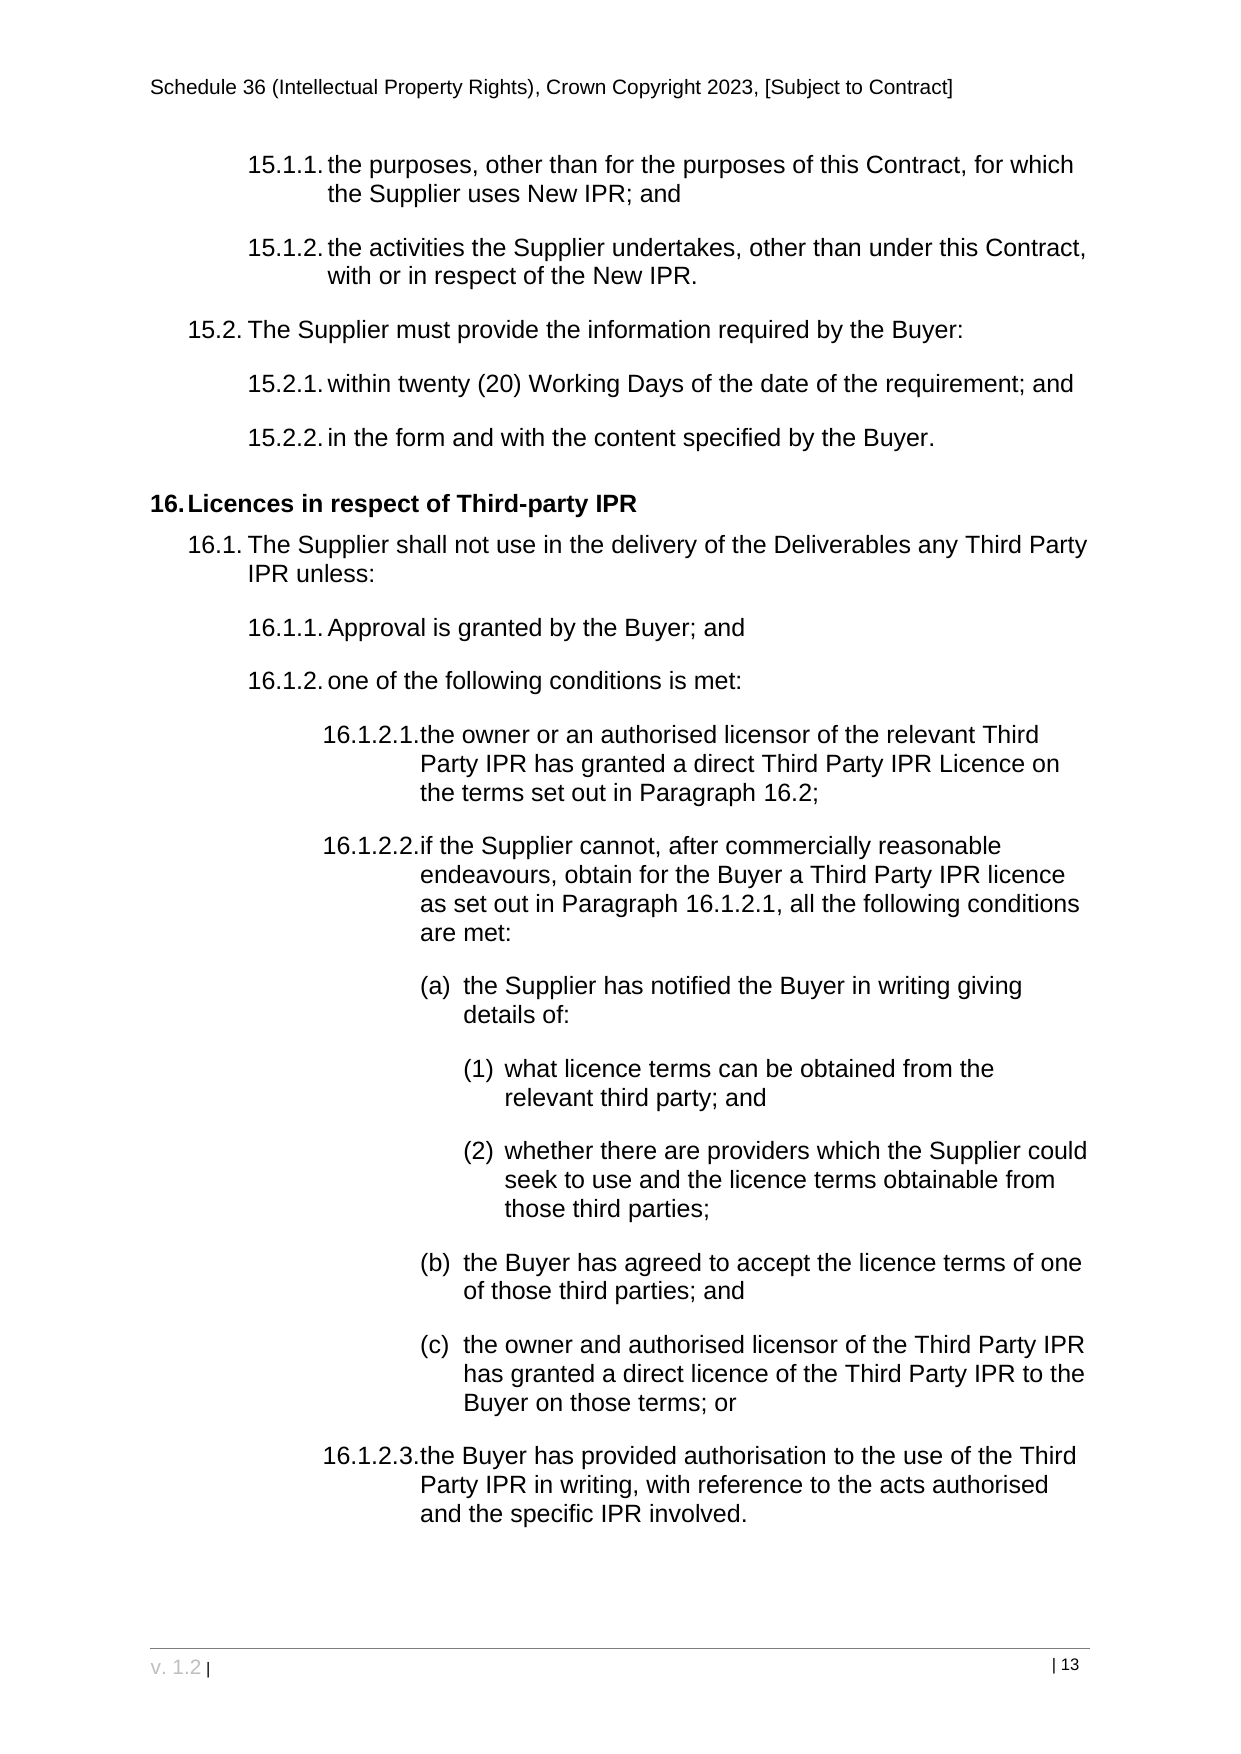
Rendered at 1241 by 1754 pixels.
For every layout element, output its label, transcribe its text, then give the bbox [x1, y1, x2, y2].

subtitle whether there are providers which the Supplier could seek to use and the licence terms obtainable from those third parties; [463, 1136, 1090, 1222]
subtitle the owner or an authorised licensor of the relevant Third Party IPR has granted a direct Third Party IPR Licence on the terms set out in Paragraph 16.2; [322, 720, 1090, 806]
subtitle the Supplier has notified the Buyer in writing giving details of: [420, 971, 1090, 1029]
subtitle Licences in respect of Third-party IPR [150, 489, 1090, 517]
subtitle what licence terms can be obtained from the relevant third party; and [463, 1054, 1090, 1111]
subtitle Approval is granted by the Buyer; and [247, 612, 1090, 641]
subtitle the owner and authorised licensor of the Third Party IPR has granted a direct licence of the Third Party IPR to the Buyer on those terms; or [420, 1330, 1090, 1416]
subtitle the purposes, other than for the purposes of this Contract, for which the Supplier uses New IPR; and [247, 150, 1090, 207]
subtitle the activities the Supplier undertakes, other than under this Contract, with or in respect of the New IPR. [247, 232, 1090, 290]
subtitle if the Supplier cannot, after commercially reasonable endeavours, obtain for the Buyer a Third Party IPR licence as set out in Paragraph 16.1.2.1, all the following conditions are met: [322, 831, 1090, 946]
subtitle The Supplier shall not use in the delivery of the Deliverables any Third Party IPR unless: [187, 530, 1090, 587]
subtitle within twenty (20) Working Days of the date of the requirement; and [247, 369, 1090, 397]
subtitle The Supplier must provide the information required by the Buyer: [187, 315, 1090, 344]
subtitle the Buyer has provided authorisation to the use of the Third Party IPR in writing, with reference to the acts authorised and the specific IPR involved. [322, 1441, 1090, 1527]
subtitle in the form and with the content specified by the Buyer. [247, 422, 1090, 451]
subtitle the Buyer has agreed to accept the licence terms of one of those third parties; and [420, 1247, 1090, 1305]
subtitle one of the following conditions is met: [247, 666, 1090, 695]
